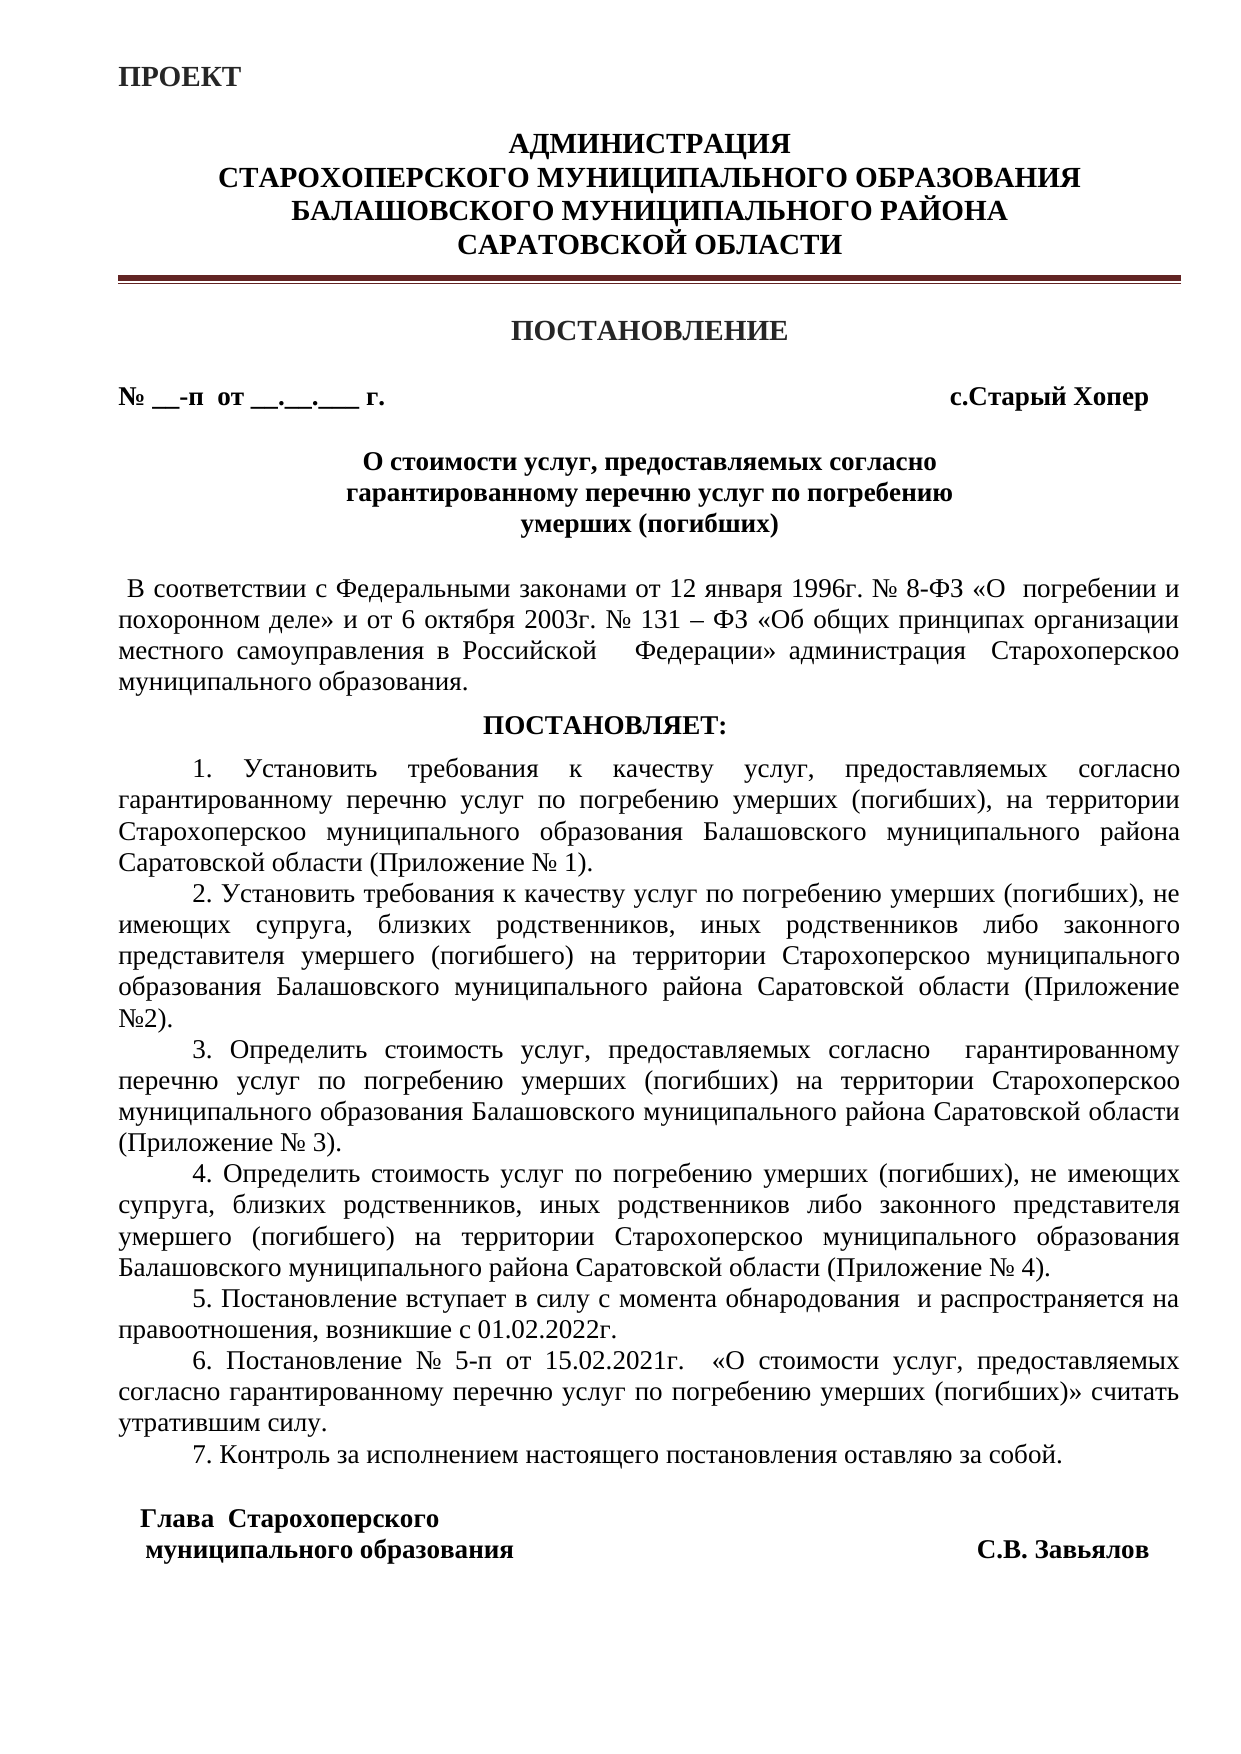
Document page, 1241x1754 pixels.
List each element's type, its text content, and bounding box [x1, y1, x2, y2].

text 1. Установить требования к качеству услуг, предоставляемых согласно гарантированному перечню услуг по погребению умерших (погибших), на территории Старохоперскоо муниципального образования Балашовского муниципального района Саратовской области (Приложение № 1). [118, 752, 1181, 877]
text ПОСТАНОВЛЯЕТ: [118, 709, 1181, 740]
text № __-п от __.__.___ г. с.Старый Хопер [118, 380, 1181, 411]
text 4. Определить стоимость услуг по погребению умерших (погибших), не имеющих супруга, близких родственников, иных родственников либо законного представителя умершего (погибшего) на территории Старохоперскоо муниципального образования Балашовского муниципального района Саратовской области (Приложение № 4). [118, 1157, 1181, 1282]
text 7. Контроль за исполнением настоящего постановления оставляю за собой. [118, 1438, 1181, 1469]
text 5. Постановление вступает в силу с момента обнародования и распространяется на правоотношения, возникшие с 01.02.2022г. [118, 1282, 1181, 1344]
text БАЛАШОВСКОГО МУНИЦИПАЛЬНОГО РАЙОНА [118, 193, 1181, 227]
text В соответствии с Федеральными законами от 12 января 1996г. № 8-ФЗ «О погребении и похоронном деле» и от 6 октября 2003г. № 131 – ФЗ «Об общих принципах организации местного самоуправления в Российской Федерации» администрация Старохоперскоо муниципального образования. [118, 572, 1181, 696]
text ПРОЕКТ [118, 59, 1181, 93]
text О стоимости услуг, предоставляемых согласно [118, 445, 1181, 476]
text САРАТОВСКОЙ ОБЛАСТИ [118, 227, 1181, 275]
text умерших (погибших) [118, 507, 1181, 538]
text гарантированному перечню услуг по погребению [118, 476, 1181, 507]
text ПОСТАНОВЛЕНИЕ [118, 313, 1181, 347]
text 6. Постановление № 5-п от 15.02.2021г. «О стоимости услуг, предоставляемых согласно гарантированному перечню услуг по погребению умерших (погибших)» считать утратившим силу. [118, 1344, 1181, 1438]
text муниципального образования С.В. Завьялов [118, 1533, 1181, 1565]
text СТАРОХОПЕРСКОГО МУНИЦИПАЛЬНОГО ОБРАЗОВАНИЯ [118, 160, 1181, 193]
text 2. Установить требования к качеству услуг по погребению умерших (погибших), не имеющих супруга, близких родственников, иных родственников либо законного представителя умершего (погибшего) на территории Старохоперскоо муниципального образования Балашовского муниципального района Саратовской области (Приложение №2). [118, 877, 1181, 1033]
text 3. Определить стоимость услуг, предоставляемых согласно гарантированному перечню услуг по погребению умерших (погибших) на территории Старохоперскоо муниципального образования Балашовского муниципального района Саратовской области (Приложение № 3). [118, 1033, 1181, 1157]
text АДМИНИСТРАЦИЯ [118, 126, 1181, 160]
text Глава Старохоперского [118, 1502, 1181, 1533]
